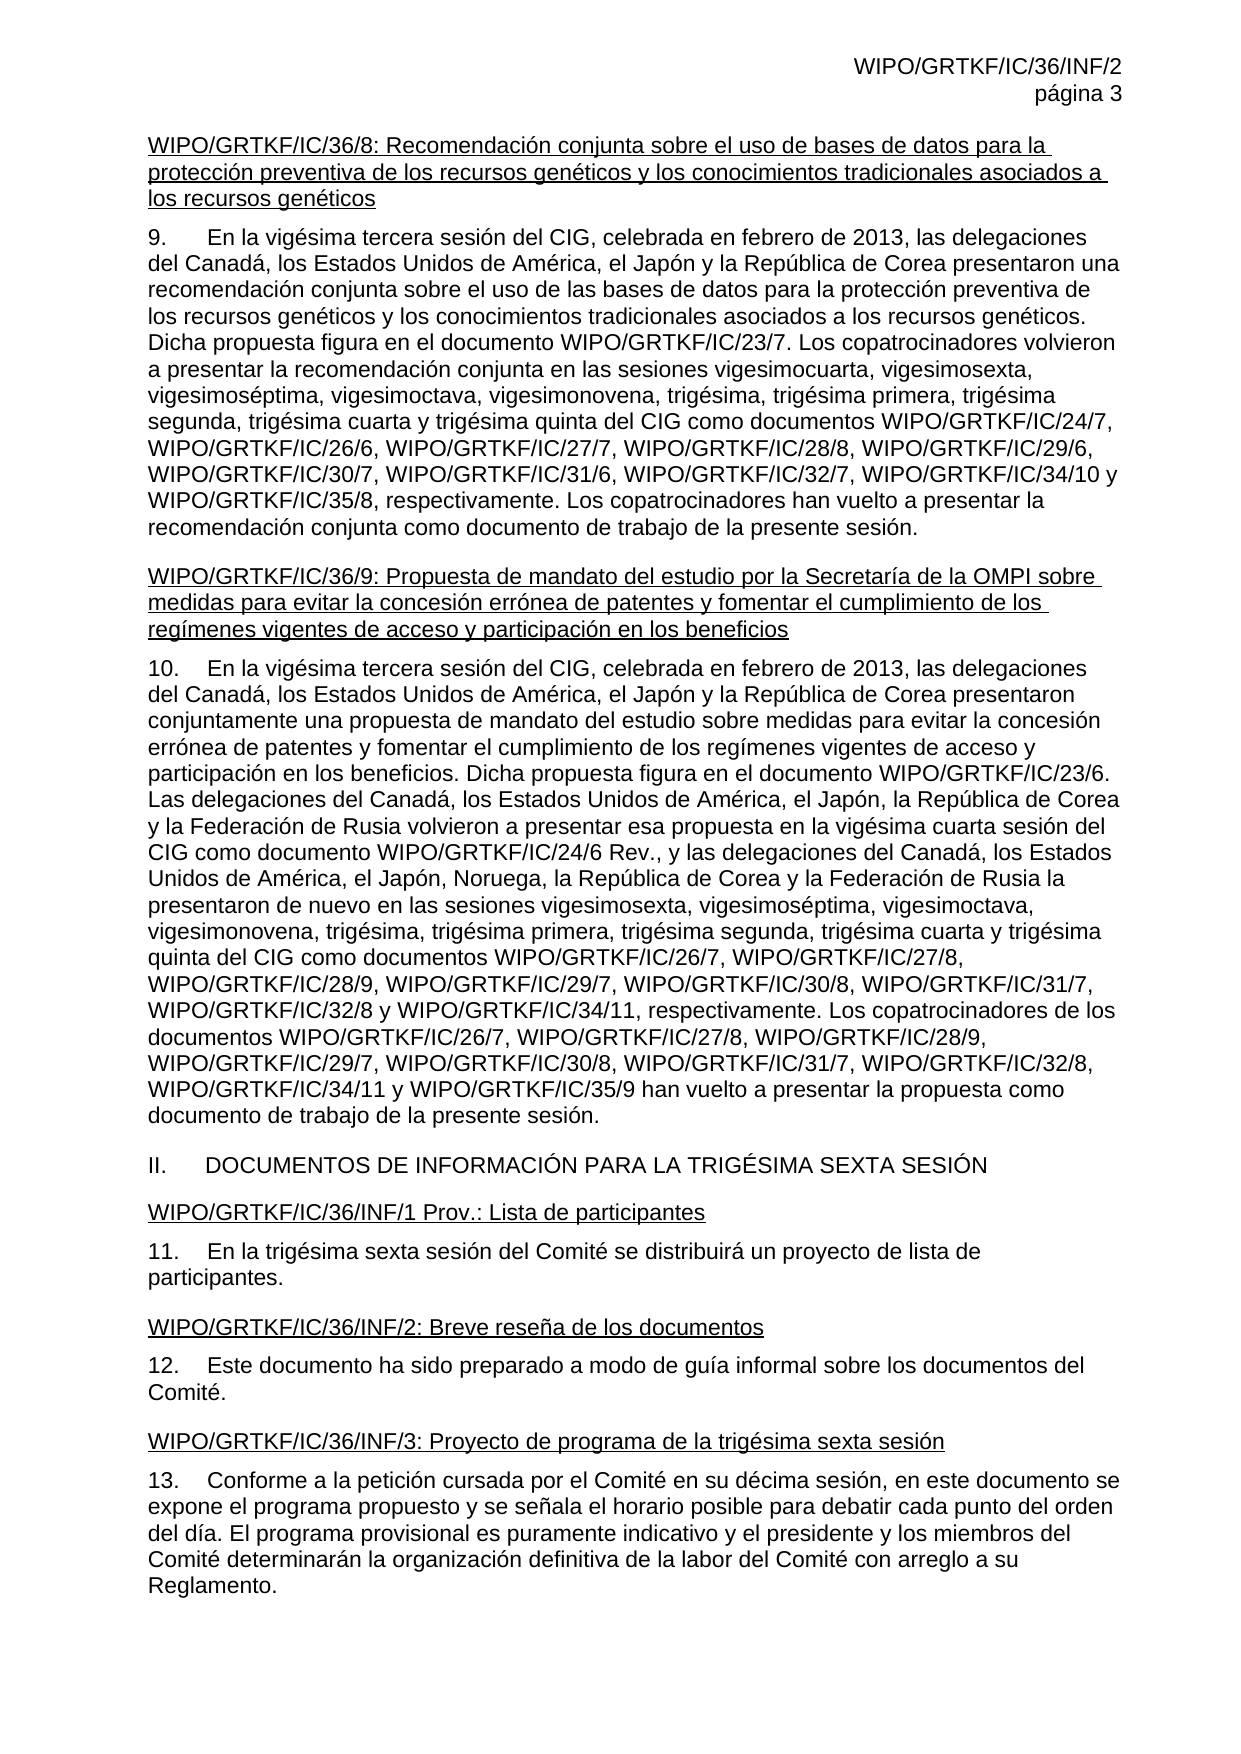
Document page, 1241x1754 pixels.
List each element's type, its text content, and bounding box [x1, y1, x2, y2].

list WIPO/GRTKF/IC/36/9: Propuesta de mandato del estudio por la Secretaría de la OMPI sobre medidas para evitar la concesión errónea de patentes y fomentar el cumplimiento de los regímenes vigentes de acceso y participación en los beneficios [148, 563, 1122, 642]
text En la trigésima sexta sesión del Comité se distribuirá un proyecto de lista de participantes. [148, 1238, 1122, 1291]
text WIPO/GRTKF/IC/36/INF/2: Breve reseña de los documentos [148, 1313, 1122, 1340]
text Conforme a la petición cursada por el Comité en su décima sesión, en este documento se expone el programa propuesto y se señala el horario posible para debatir cada punto del orden del día. El programa provisional es puramente indicativo y el presidente y los miembros del Comité determinarán la organización definitiva de la labor del Comité con arreglo a su Reglamento. [148, 1467, 1122, 1598]
text WIPO/GRTKF/IC/36/INF/3: Proyecto de programa de la trigésima sexta sesión [148, 1428, 1122, 1454]
text WIPO/GRTKF/IC/36/INF/1 Prov.: Lista de participantes [148, 1199, 1122, 1225]
text II. DOCUMENTOS DE INFORMACIÓN PARA LA TRIGÉSIMA SEXTA SESIÓN [148, 1152, 1122, 1178]
text En la vigésima tercera sesión del CIG, celebrada en febrero de 2013, las delegaciones del Canadá, los Estados Unidos de América, el Japón y la República de Corea presentaron conjuntamente una propuesta de mandato del estudio sobre medidas para evitar la concesión errónea de patentes y fomentar el cumplimiento de los regímenes vigentes de acceso y participación en los beneficios. Dicha propuesta figura en el documento WIPO/GRTKF/IC/23/6. Las delegaciones del Canadá, los Estados Unidos de América, el Japón, la República de Corea y la Federación de Rusia volvieron a presentar esa propuesta en la vigésima cuarta sesión del CIG como documento WIPO/GRTKF/IC/24/6 Rev., y las delegaciones del Canadá, los Estados Unidos de América, el Japón, Noruega, la República de Corea y la Federación de Rusia la presentaron de nuevo en las sesiones vigesimosexta, vigesimoséptima, vigesimoctava, vigesimonovena, trigésima, trigésima primera, trigésima segunda, trigésima cuarta y trigésima quinta del CIG como documentos WIPO/GRTKF/IC/26/7, WIPO/GRTKF/IC/27/8, WIPO/GRTKF/IC/28/9, WIPO/GRTKF/IC/29/7, WIPO/GRTKF/IC/30/8, WIPO/GRTKF/IC/31/7, WIPO/GRTKF/IC/32/8 y WIPO/GRTKF/IC/34/11, respectivamente. Los copatrocinadores de los documentos WIPO/GRTKF/IC/26/7, WIPO/GRTKF/IC/27/8, WIPO/GRTKF/IC/28/9, WIPO/GRTKF/IC/29/7, WIPO/GRTKF/IC/30/8, WIPO/GRTKF/IC/31/7, WIPO/GRTKF/IC/32/8, WIPO/GRTKF/IC/34/11 y WIPO/GRTKF/IC/35/9 han vuelto a presentar la propuesta como documento de trabajo de la presente sesión. [148, 654, 1122, 1129]
list WIPO/GRTKF/IC/36/8: Recomendación conjunta sobre el uso de bases de datos para la protección preventiva de los recursos genéticos y los conocimientos tradicionales asociados a los recursos genéticos [148, 132, 1122, 211]
text Este documento ha sido preparado a modo de guía informal sobre los documentos del Comité. [148, 1352, 1122, 1405]
text En la vigésima tercera sesión del CIG, celebrada en febrero de 2013, las delegaciones del Canadá, los Estados Unidos de América, el Japón y la República de Corea presentaron una recomendación conjunta sobre el uso de las bases de datos para la protección preventiva de los recursos genéticos y los conocimientos tradicionales asociados a los recursos genéticos. Dicha propuesta figura en el documento WIPO/GRTKF/IC/23/7. Los copatrocinadores volvieron a presentar la recomendación conjunta en las sesiones vigesimocuarta, vigesimosexta, vigesimoséptima, vigesimoctava, vigesimonovena, trigésima, trigésima primera, trigésima segunda, trigésima cuarta y trigésima quinta del CIG como documentos WIPO/GRTKF/IC/24/7, WIPO/GRTKF/IC/26/6, WIPO/GRTKF/IC/27/7, WIPO/GRTKF/IC/28/8, WIPO/GRTKF/IC/29/6, WIPO/GRTKF/IC/30/7, WIPO/GRTKF/IC/31/6, WIPO/GRTKF/IC/32/7, WIPO/GRTKF/IC/34/10 y WIPO/GRTKF/IC/35/8, respectivamente. Los copatrocinadores han vuelto a presentar la recomendación conjunta como documento de trabajo de la presente sesión. [148, 224, 1122, 540]
